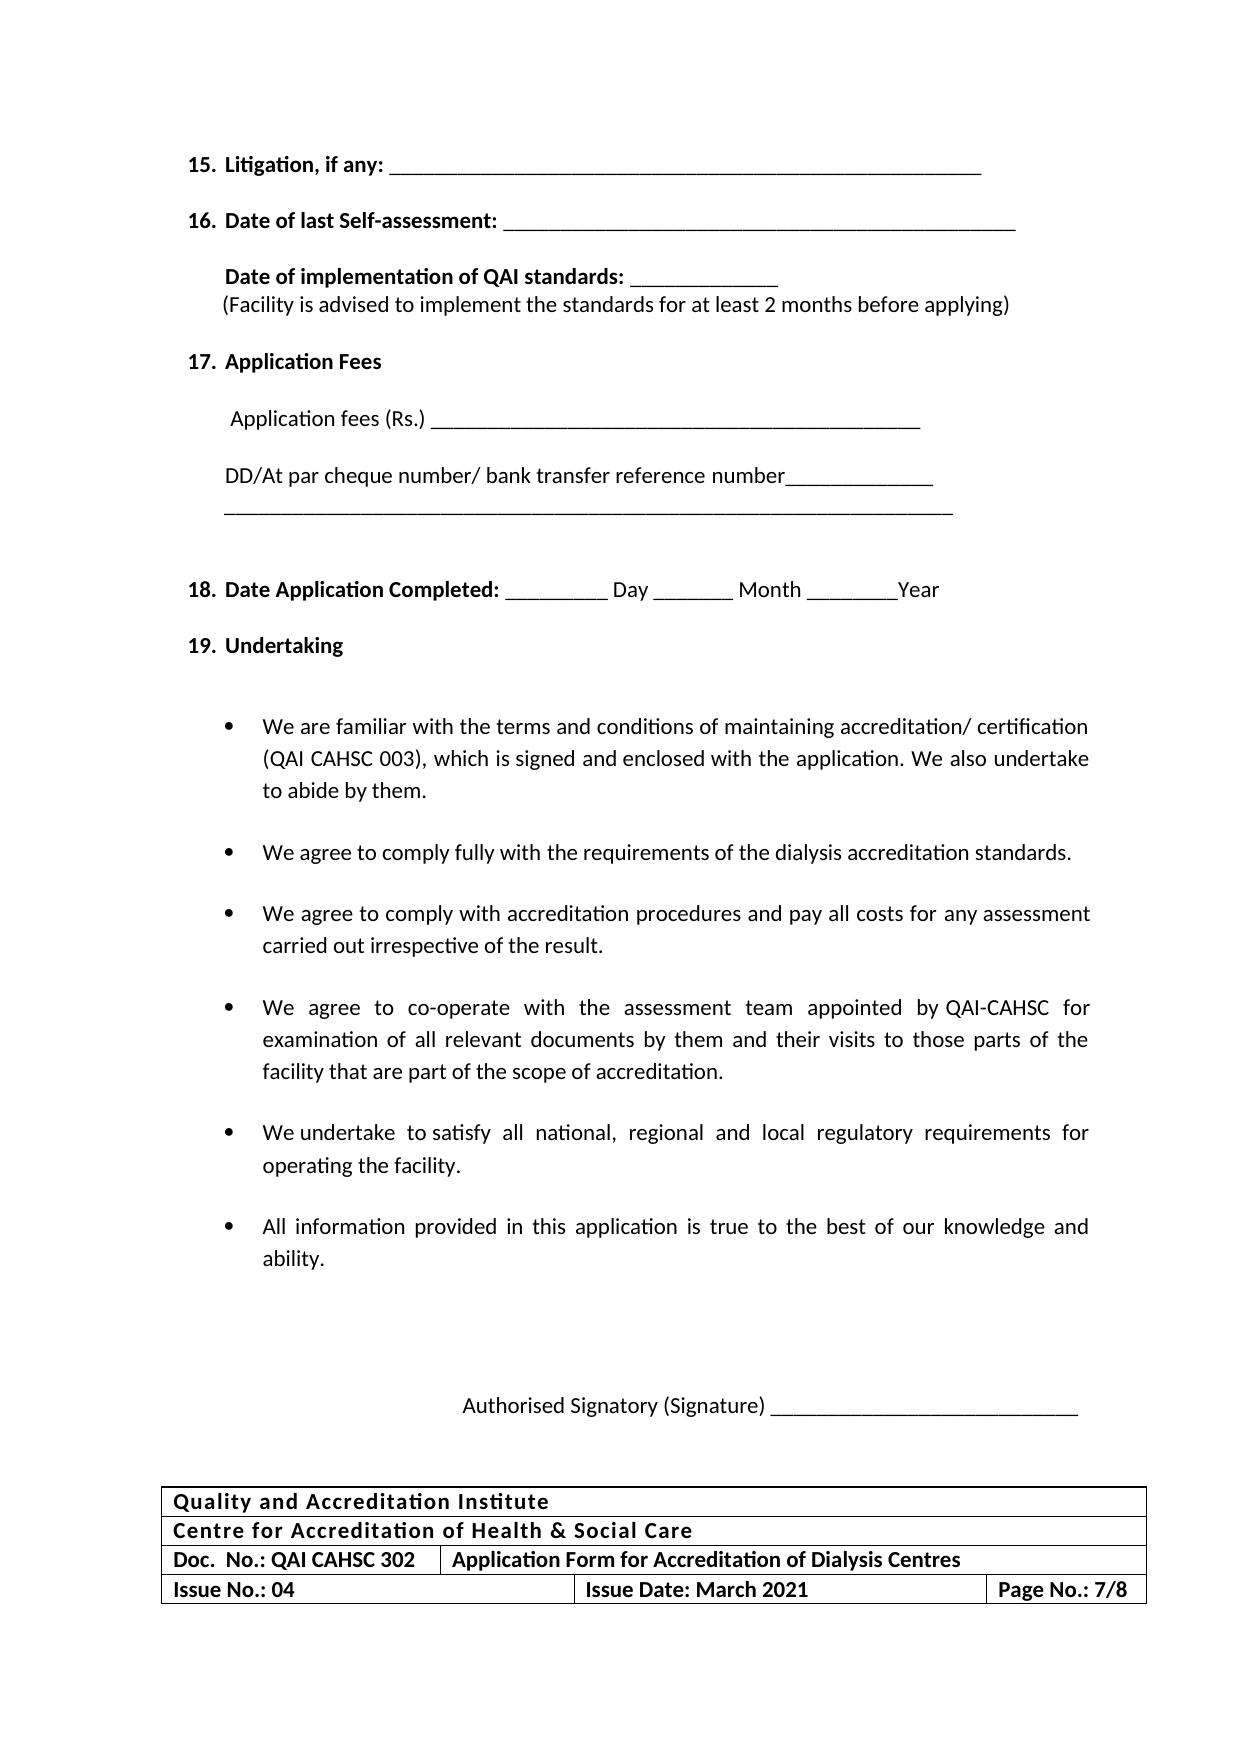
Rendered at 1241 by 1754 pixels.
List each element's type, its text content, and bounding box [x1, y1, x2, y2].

text Authorised Signatory (Signature) ___________________________ [462, 1391, 1090, 1419]
list We are familiar with the terms and conditions of maintaining accreditation/ certification (QAI CAHSC 003), which is signed and enclosed with the application. We also undertake to abide by them. [225, 712, 1090, 804]
list We agree to comply with accreditation procedures and pay all costs for any assessment carried out irrespective of the result. [225, 899, 1090, 959]
list We undertake to satisfy all national, regional and local regulatory requirements for operating the facility. [225, 1118, 1090, 1179]
text (Facility is advised to implement the standards for at least 2 months before applying) [150, 290, 1090, 318]
list We agree to co-operate with the assessment team appointed by QAI-CAHSC for examination of all relevant documents by them and their visits to those parts of the facility that are part of the scope of accreditation. [225, 993, 1090, 1085]
list Undertaking [187, 631, 1090, 659]
text Date of implementation of QAI standards: _____________ [150, 262, 1090, 290]
text ________________________________________________________________ [150, 490, 1090, 518]
text Application fees (Rs.) ___________________________________________ [187, 404, 1090, 432]
list Application Fees [187, 347, 1090, 375]
list Date of last Self-assessment: _____________________________________________ [187, 206, 1090, 234]
list All information provided in this application is true to the best of our knowledge and ability. [225, 1212, 1090, 1272]
text DD/At par cheque number/ bank transfer reference number_____________ [187, 462, 1090, 490]
list Date Application Completed: _________ Day _______ Month ________Year [187, 575, 1090, 603]
list We agree to comply fully with the requirements of the dialysis accreditation standards. [225, 838, 1090, 866]
list Litigation, if any: ____________________________________________________ [187, 150, 1090, 178]
